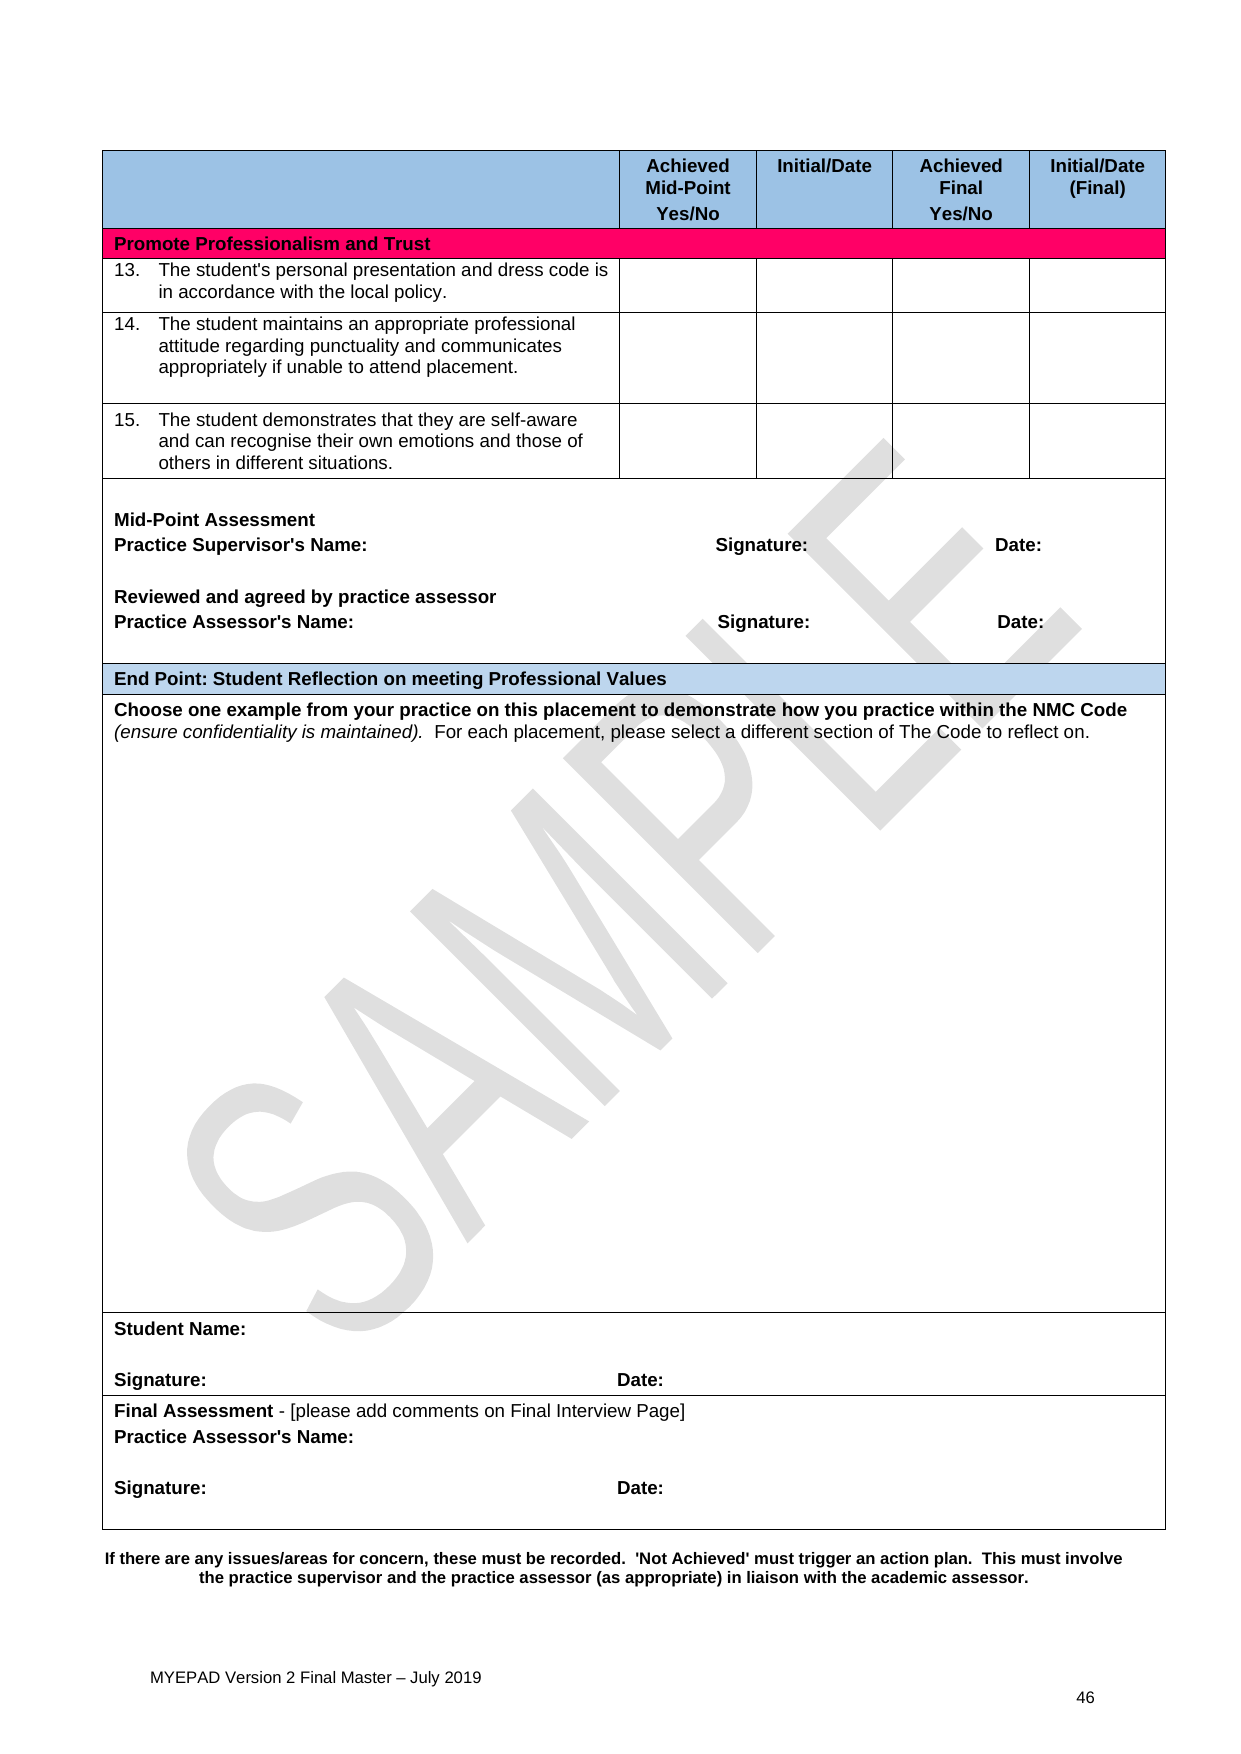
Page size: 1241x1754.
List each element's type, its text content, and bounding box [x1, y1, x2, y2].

table_cell [1030, 313, 1165, 403]
table_cell Student Name: Signature: Date: [103, 1313, 1165, 1394]
table_cell [893, 404, 1029, 477]
table_header Achieved Final Yes/No [893, 151, 1029, 228]
table_cell End Point: Student Reflection on meeting Professional Values [103, 664, 1165, 694]
table_cell [757, 404, 892, 477]
table_cell [757, 259, 892, 312]
table_cell [757, 313, 892, 403]
table_cell [620, 404, 756, 477]
table_header Achieved Mid-Point Yes/No [620, 151, 756, 228]
table_cell Choose one example from your practice on this placement to demonstrate how you practice within the NMC Code (ensure confidentiality is maintained). For each placement, please select a different section of The Code to reflect on. [103, 695, 1165, 1312]
table_header [103, 151, 619, 228]
table_cell Final Assessment - [please add comments on Final Interview Page] Practice Assessor's Name: Signature: Date: [103, 1396, 1165, 1528]
table_cell The student maintains an appropriate professional attitude regarding punctuality and communicates appropriately if unable to attend placement. [103, 313, 619, 403]
table_cell [620, 313, 756, 403]
table_cell The student's personal presentation and dress code is in accordance with the local policy. [103, 259, 619, 312]
table_cell Promote Professionalism and Trust [103, 229, 1165, 258]
table_cell [1030, 259, 1165, 312]
table_cell The student demonstrates that they are self-aware and can recognise their own emotions and those of others in different situations. [103, 404, 619, 477]
table_cell [1030, 404, 1165, 477]
table_cell [893, 259, 1029, 312]
table_header Initial/Date (Final) [1030, 151, 1165, 228]
table_cell [620, 259, 756, 312]
table_cell [893, 313, 1029, 403]
table_header Initial/Date [757, 151, 892, 228]
text If there are any issues/areas for concern, these must be recorded. 'Not Achieved' must trigger an action plan. This must involve the practice supervisor and the practice assessor (as appropriate) in liaison with the academic assessor. [91, 1549, 1137, 1587]
table_cell Mid-Point Assessment Practice Supervisor's Name: Signature: Date: Reviewed and agreed by practice assessor Practice Assessor's Name: Signature: Date: [103, 479, 1165, 663]
